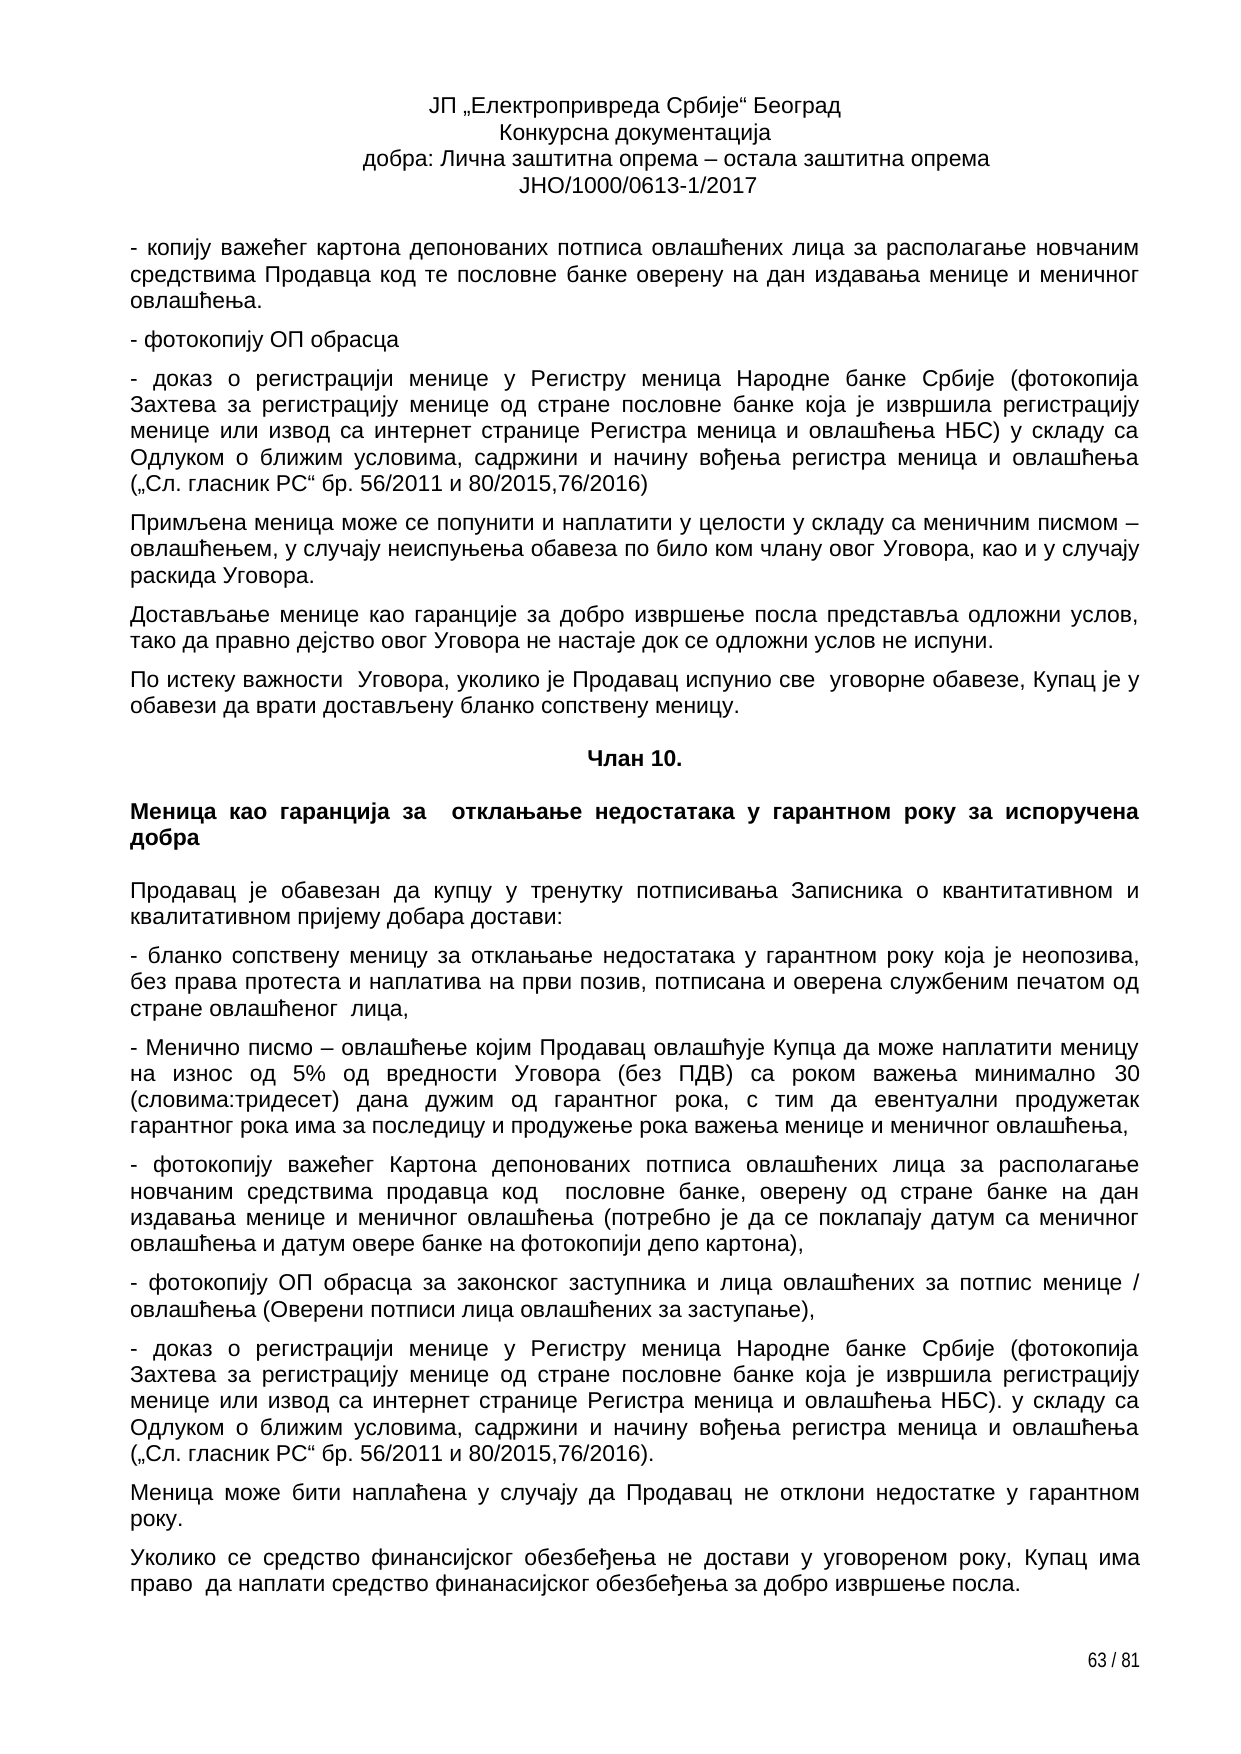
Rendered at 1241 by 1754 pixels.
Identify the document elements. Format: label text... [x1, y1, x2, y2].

text - доказ о регистрацији менице у Регистру меница Народне банке Србије (фотокопија Захтева за регистрацију менице од стране пословне банке која је извршила регистрацију менице или извод са интернет странице Регистра меница и овлашћења НБС). у складу са Одлуком о ближим условима, садржини и начину вођења регистра меница и овлашћења („Сл. гласник РС“ бр. 56/2011 и 80/2015,76/2016). [130, 1334, 1140, 1466]
text - фотокопију важећег Картона депонованих потписа овлашћених лица за располагање новчаним средствима продавца код пословне банке, оверену од стране банке на дан издавања менице и меничног овлашћења (потребно је да се поклапају датум са меничног овлашћења и датум овере банке на фотокопији депо картона), [130, 1151, 1140, 1257]
text - копију важећег картона депонованих потписа овлашћених лица за располагање новчаним средствима Продавца код те пословне банке оверену на дан издавања менице и меничног овлашћења. [130, 234, 1140, 313]
text По истеку важности Уговора, уколико је Продавац испунио све уговорне обавезе, Купац је у обавези да врати достављену бланко сопствену меницу. [130, 666, 1140, 718]
text Меница може бити наплаћена у случају да Продавац не отклони недостатке у гарантном року. [130, 1479, 1140, 1531]
text - доказ о регистрацији менице у Регистру меница Народне банке Србије (фотокопија Захтева за регистрацију менице од стране пословне банке која је извршила регистрацију менице или извод са интернет странице Регистра меница и овлашћења НБС) у складу са Одлуком о ближим условима, садржини и начину вођења регистра меница и овлашћења („Сл. гласник РС“ бр. 56/2011 и 80/2015,76/2016) [130, 365, 1140, 497]
text Уколико се средство финансијског обезбеђења не достави у уговореном року, Купац има право да наплати средство финанасијског обезбеђења за добро извршење посла. [130, 1544, 1140, 1597]
text - фотокопију ОП обрасца [130, 326, 1140, 352]
text Примљена меница може се попунити и наплатити у целости у складу са меничним писмом – овлашћењем, у случају неиспуњења обавеза по било ком члану овог Уговора, као и у случају раскида Уговора. [130, 509, 1140, 588]
text Достављање менице као гаранције за добро извршење посла представља одложни услов, тако да правно дејство овог Уговора не настаје док се одложни услов не испуни. [130, 601, 1140, 653]
text - Менично писмо – овлашћење којим Продавац овлашћује Купца да може наплатити меницу на износ од 5% од вредности Уговора (без ПДВ) са роком важења минимално 30 (словима:тридесет) дана дужим од гарантног рока, с тим да евентуални продужетак гарантног рока има за последицу и продужење рока важења менице и меничног овлашћења, [130, 1033, 1140, 1139]
text Члан 10. [130, 745, 1140, 771]
text Продавац је обавезан да купцу у тренутку потписивања Записника о квантитативном и квалитативном пријему добара достави: [130, 877, 1140, 929]
text - фотокопију ОП обрасца за законског заступника и лица овлашћених за потпис менице / овлашћења (Оверени потписи лица овлашћених за заступање), [130, 1269, 1140, 1322]
text - бланко сопствену меницу за отклањање недостатака у гарантном року која је неопозива, без права протеста и наплатива на први позив, потписана и оверена службеним печатом од стране овлашћеног лица, [130, 942, 1140, 1021]
text Меница као гаранција за отклањање недостатака у гарантном року за испоручена добра [130, 798, 1140, 850]
